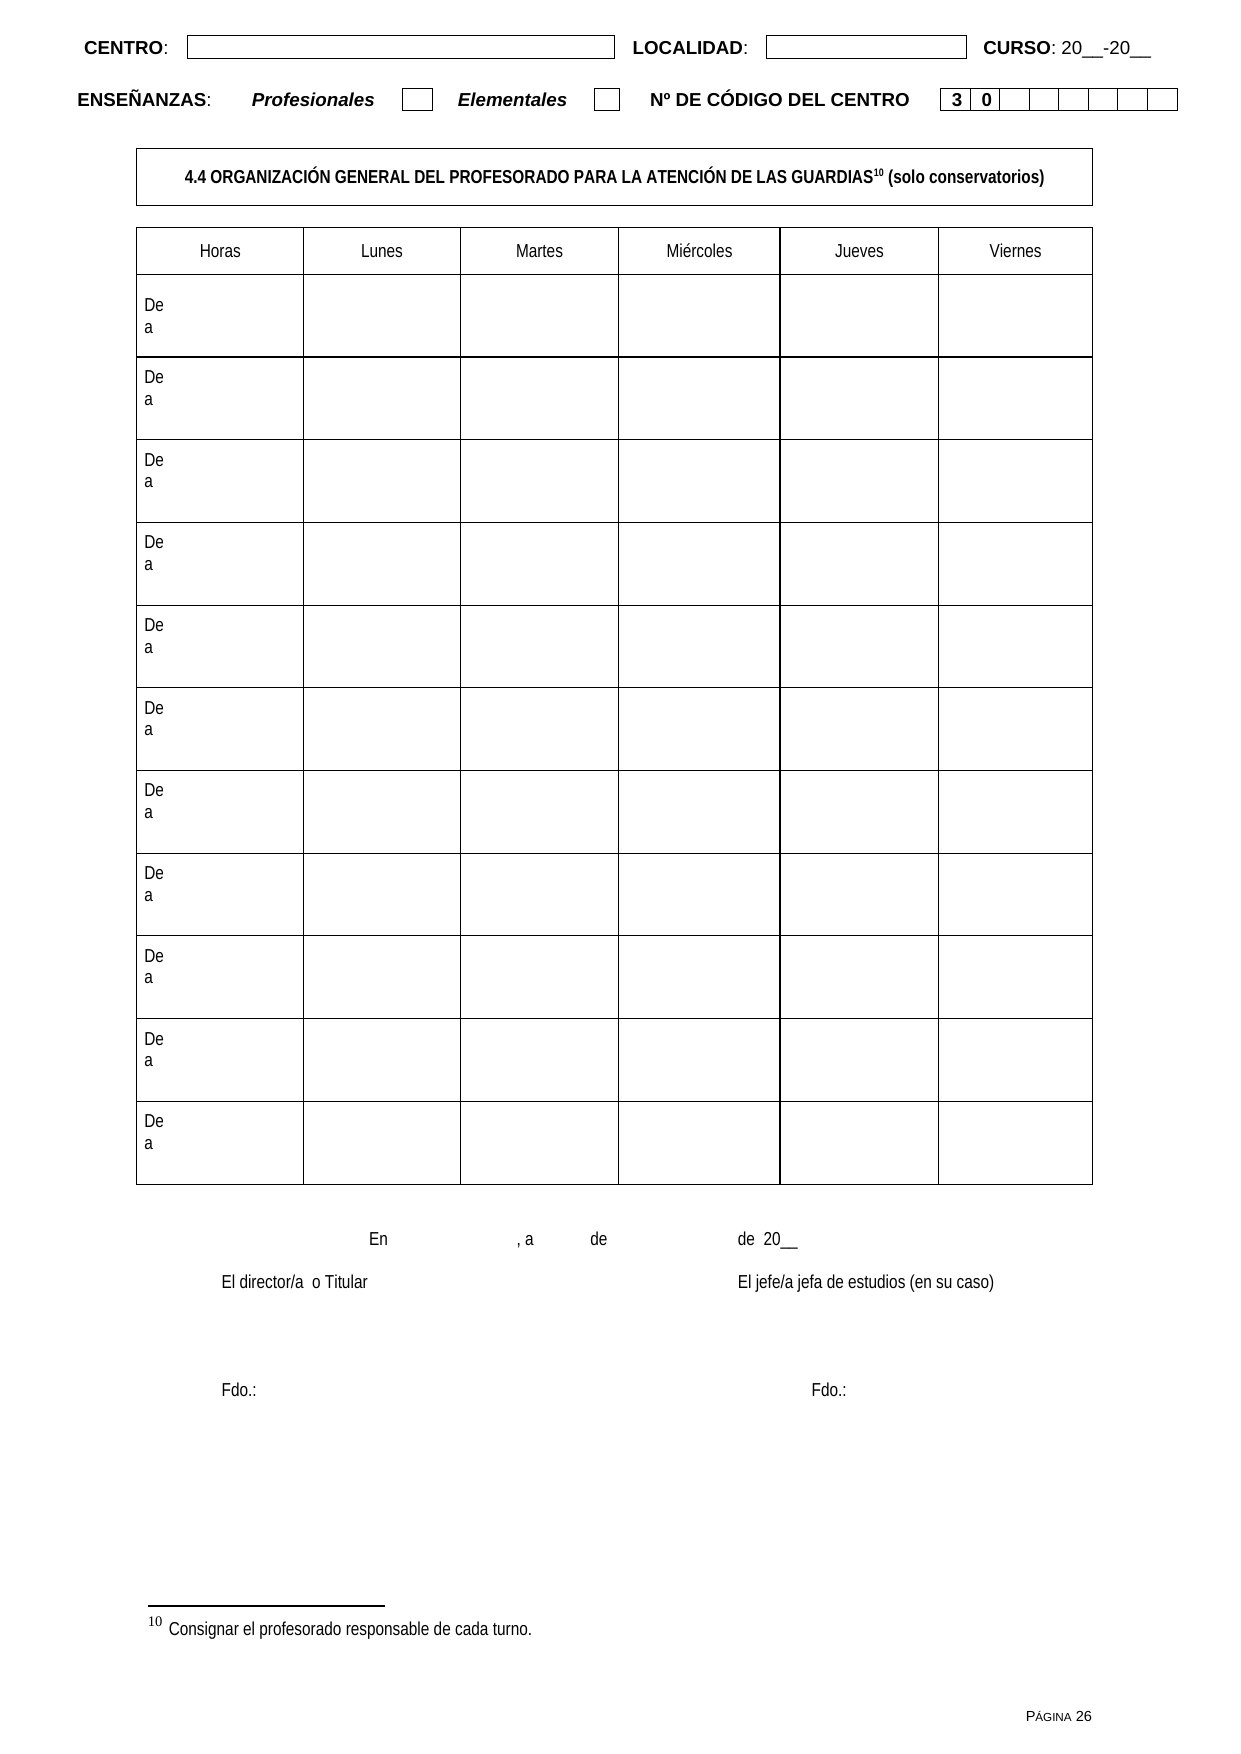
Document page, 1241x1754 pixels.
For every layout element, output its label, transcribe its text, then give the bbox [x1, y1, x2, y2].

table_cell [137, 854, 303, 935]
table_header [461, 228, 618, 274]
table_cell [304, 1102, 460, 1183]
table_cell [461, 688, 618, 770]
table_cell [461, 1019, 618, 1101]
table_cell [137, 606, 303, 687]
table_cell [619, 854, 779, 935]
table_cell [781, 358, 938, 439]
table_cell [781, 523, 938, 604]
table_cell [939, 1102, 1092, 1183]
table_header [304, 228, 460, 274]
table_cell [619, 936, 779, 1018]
text Fdo.: Fdo.: [148, 1378, 1092, 1400]
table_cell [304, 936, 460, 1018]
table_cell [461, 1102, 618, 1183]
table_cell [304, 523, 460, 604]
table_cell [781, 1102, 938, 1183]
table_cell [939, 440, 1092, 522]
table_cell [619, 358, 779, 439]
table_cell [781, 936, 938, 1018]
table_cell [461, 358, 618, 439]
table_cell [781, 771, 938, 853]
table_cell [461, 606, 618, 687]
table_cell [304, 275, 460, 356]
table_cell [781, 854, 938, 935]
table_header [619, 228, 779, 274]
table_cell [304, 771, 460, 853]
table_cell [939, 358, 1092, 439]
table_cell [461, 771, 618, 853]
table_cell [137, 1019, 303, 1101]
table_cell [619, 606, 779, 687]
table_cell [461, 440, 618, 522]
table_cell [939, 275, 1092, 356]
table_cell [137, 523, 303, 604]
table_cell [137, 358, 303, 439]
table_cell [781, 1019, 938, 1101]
text El director/a o Titular El jefe/a jefa de estudios (en su caso) [148, 1271, 1092, 1292]
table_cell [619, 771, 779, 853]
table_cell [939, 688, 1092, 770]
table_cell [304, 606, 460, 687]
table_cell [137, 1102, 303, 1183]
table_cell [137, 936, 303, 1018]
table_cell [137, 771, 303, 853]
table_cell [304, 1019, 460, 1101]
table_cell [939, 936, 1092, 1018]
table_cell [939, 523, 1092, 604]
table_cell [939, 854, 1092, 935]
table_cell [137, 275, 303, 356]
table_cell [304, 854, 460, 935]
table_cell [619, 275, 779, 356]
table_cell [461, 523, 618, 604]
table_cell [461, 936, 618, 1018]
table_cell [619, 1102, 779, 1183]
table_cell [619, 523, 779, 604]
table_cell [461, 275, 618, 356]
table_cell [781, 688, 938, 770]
text En , a de de 20__ [148, 1228, 1092, 1249]
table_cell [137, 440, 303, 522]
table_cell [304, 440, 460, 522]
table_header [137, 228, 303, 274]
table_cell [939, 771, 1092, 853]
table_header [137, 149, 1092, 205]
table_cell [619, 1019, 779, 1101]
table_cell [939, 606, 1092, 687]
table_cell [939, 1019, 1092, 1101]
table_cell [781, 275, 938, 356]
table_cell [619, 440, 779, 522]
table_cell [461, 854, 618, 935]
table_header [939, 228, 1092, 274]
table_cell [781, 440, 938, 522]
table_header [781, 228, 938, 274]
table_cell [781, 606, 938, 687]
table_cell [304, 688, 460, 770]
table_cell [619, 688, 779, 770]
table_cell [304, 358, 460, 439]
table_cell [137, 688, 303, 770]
